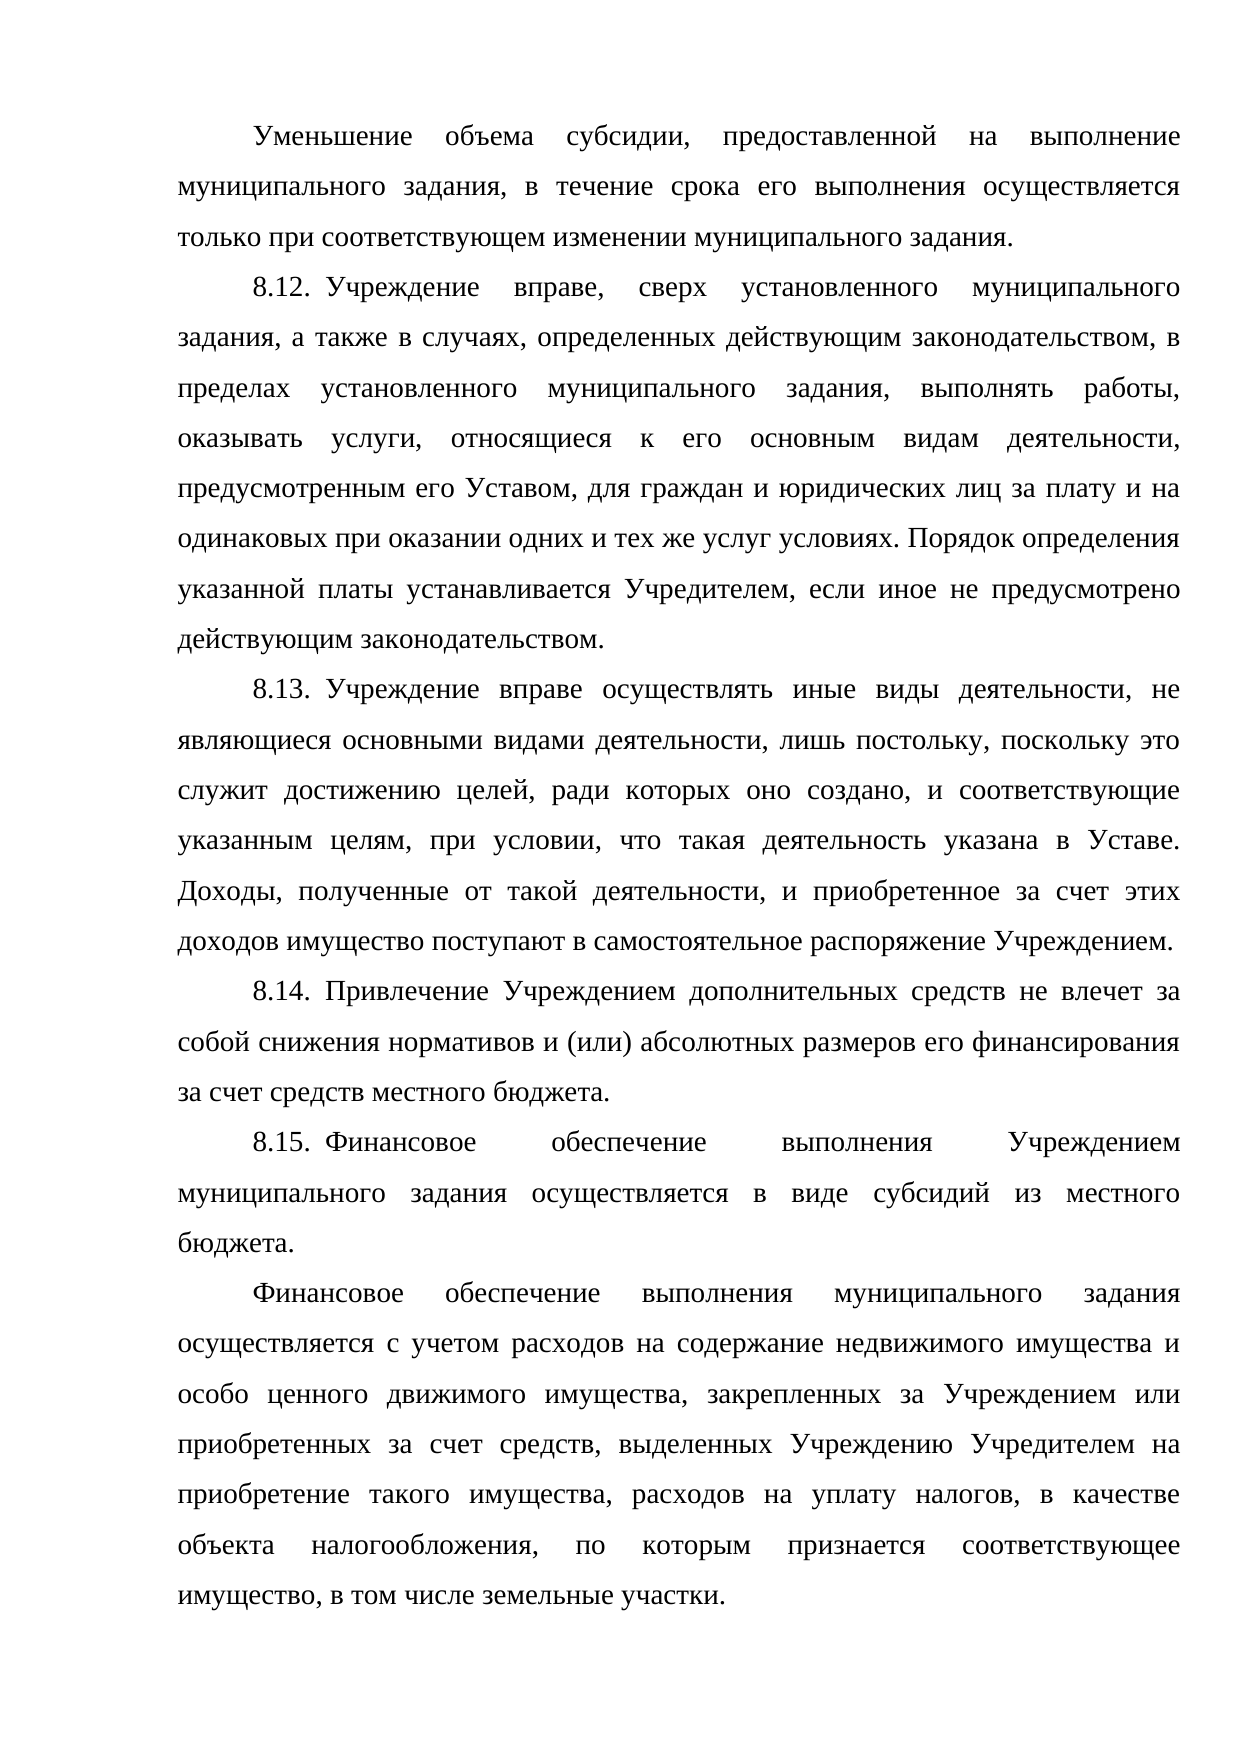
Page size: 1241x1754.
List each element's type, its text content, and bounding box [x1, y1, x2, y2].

text 8.14. Привлечение Учреждением дополнительных средств не влечет за собой снижения нормативов и (или) абсолютных размеров его финансирования за счет средств местного бюджета. [177, 973, 1181, 1108]
text 8.15. Финансовое обеспечение выполнения Учреждением муниципального задания осуществляется в виде субсидий из местного бюджета. [177, 1124, 1181, 1258]
text Уменьшение объема субсидии, предоставленной на выполнение муниципального задания, в течение срока его выполнения осуществляется только при соответствующем изменении муниципального задания. [177, 118, 1181, 252]
text 8.13. Учреждение вправе осуществлять иные виды деятельности, не являющиеся основными видами деятельности, лишь постольку, поскольку это служит достижению целей, ради которых оно создано, и соответствующие указанным целям, при условии, что такая деятельность указана в Уставе. Доходы, полученные от такой деятельности, и приобретенное за счет этих доходов имущество поступают в самостоятельное распоряжение Учреждением. [177, 672, 1181, 957]
text 8.12. Учреждение вправе, сверх установленного муниципального задания, а также в случаях, определенных действующим законодательством, в пределах установленного муниципального задания, выполнять работы, оказывать услуги, относящиеся к его основным видам деятельности, предусмотренным его Уставом, для граждан и юридических лиц за плату и на одинаковых при оказании одних и тех же услуг условиях. Порядок определения указанной платы устанавливается Учредителем, если иное не предусмотрено действующим законодательством. [177, 269, 1181, 655]
text Финансовое обеспечение выполнения муниципального задания осуществляется с учетом расходов на содержание недвижимого имущества и особо ценного движимого имущества, закрепленных за Учреждением или приобретенных за счет средств, выделенных Учреждению Учредителем на приобретение такого имущества, расходов на уплату налогов, в качестве объекта налогообложения, по которым признается соответствующее имущество, в том числе земельные участки. [177, 1275, 1181, 1611]
